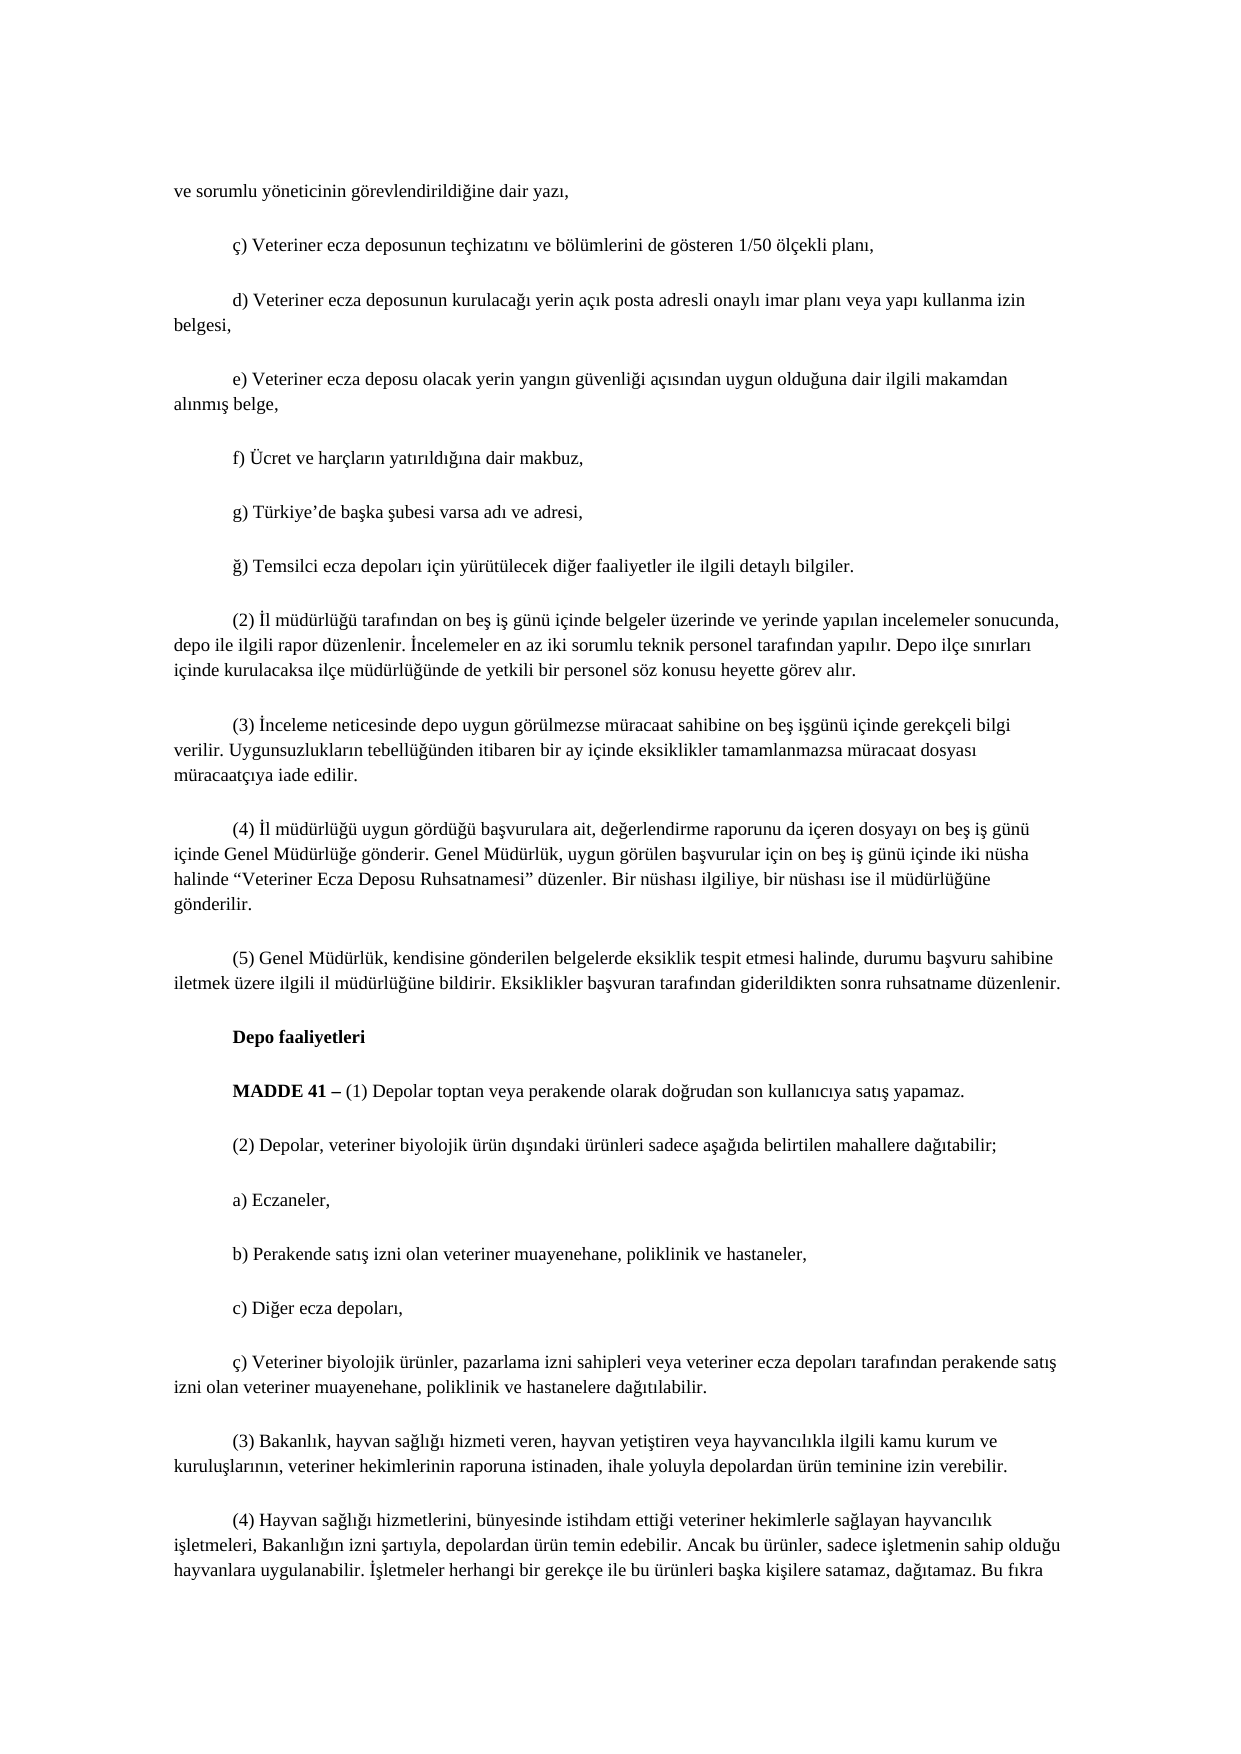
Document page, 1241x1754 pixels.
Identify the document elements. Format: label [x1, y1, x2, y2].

table_header [146, 148, 1094, 1581]
